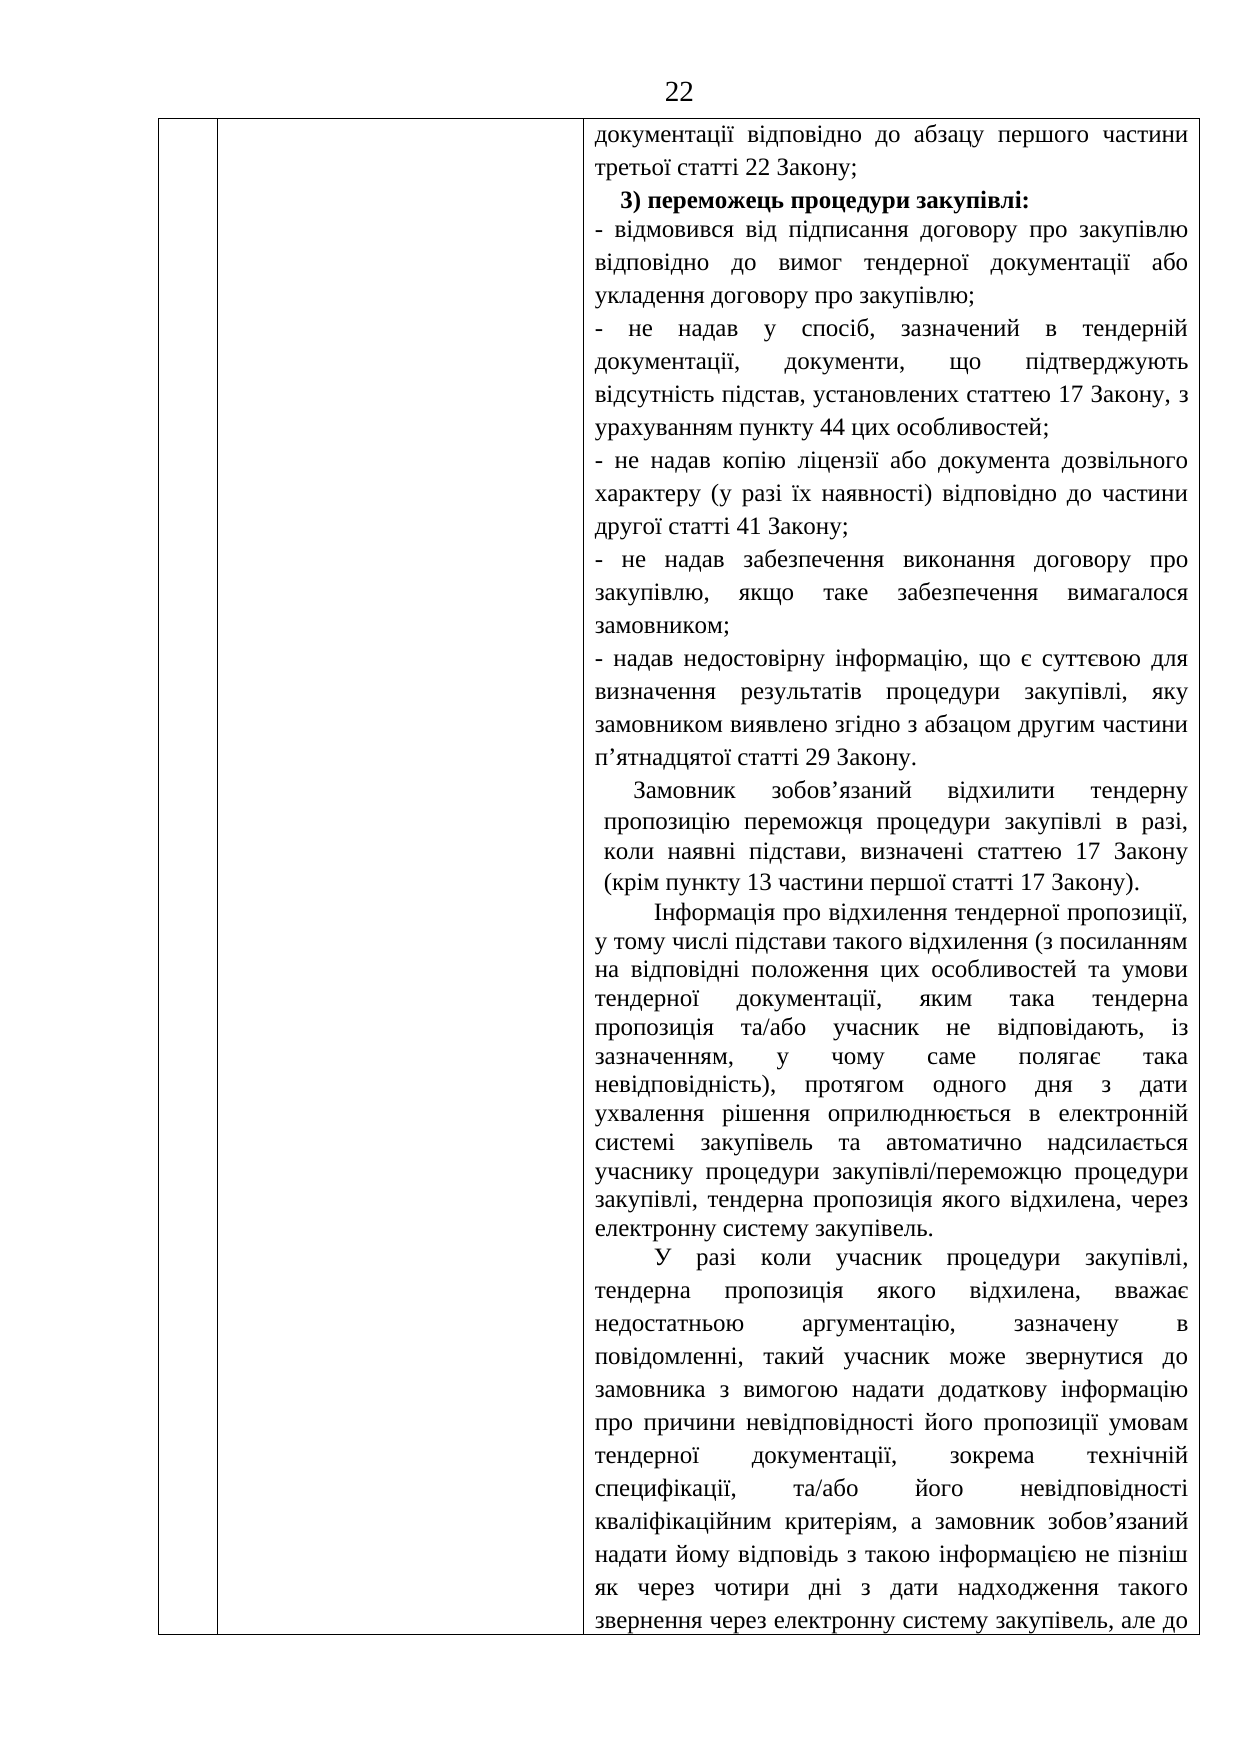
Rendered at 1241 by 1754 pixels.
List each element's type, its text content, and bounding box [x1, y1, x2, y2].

table_cell 4 [159, 119, 217, 1634]
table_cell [218, 119, 583, 1634]
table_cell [584, 119, 1199, 1634]
